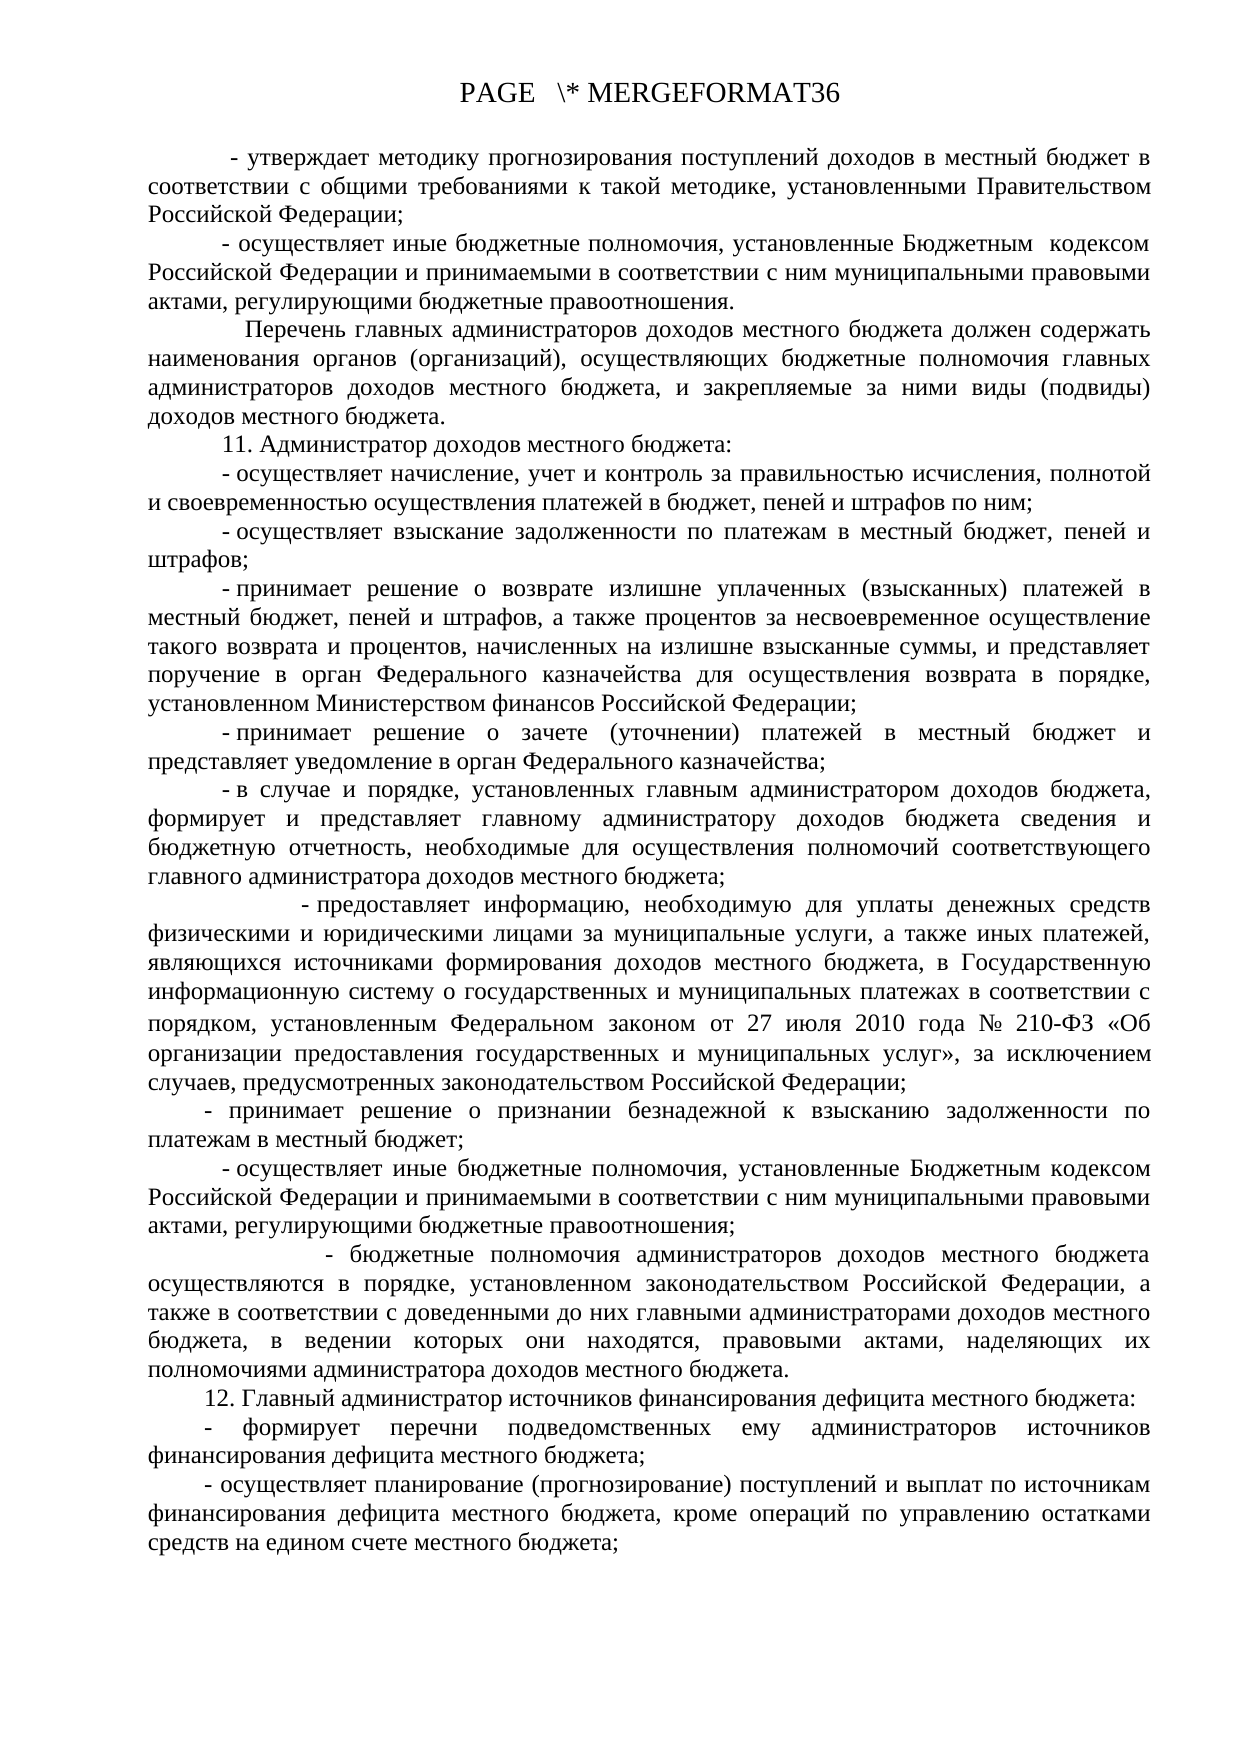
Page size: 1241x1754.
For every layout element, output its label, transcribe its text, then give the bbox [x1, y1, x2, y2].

text - осуществляет взыскание задолженности по платежам в местный бюджет, пеней и штрафов; [148, 516, 1152, 573]
text - принимает решение о зачете (уточнении) платежей в местный бюджет и представляет уведомление в орган Федерального казначейства; [148, 717, 1152, 774]
text - формирует перечни подведомственных ему администраторов источников финансирования дефицита местного бюджета; [148, 1412, 1152, 1469]
text 11. Администратор доходов местного бюджета: [148, 429, 1152, 458]
text - осуществляет планирование (прогнозирование) поступлений и выплат по источникам финансирования дефицита местного бюджета, кроме операций по управлению остатками средств на едином счете местного бюджета; [148, 1469, 1152, 1556]
text - в случае и порядке, установленных главным администратором доходов бюджета, формирует и представляет главному администратору доходов бюджета сведения и бюджетную отчетность, необходимые для осуществления полномочий соответствующего главного администратора доходов местного бюджета; [148, 774, 1152, 889]
text 12. Главный администратор источников финансирования дефицита местного бюджета: [148, 1383, 1152, 1412]
text - осуществляет иные бюджетные полномочия, установленные Бюджетным кодексом Российской Федерации и принимаемыми в соответствии с ним муниципальными правовыми актами, регулирующими бюджетные правоотношения; [148, 1153, 1152, 1239]
text - принимает решение о возврате излишне уплаченных (взысканных) платежей в местный бюджет, пеней и штрафов, а также процентов за несвоевременное осуществление такого возврата и процентов, начисленных на излишне взысканные суммы, и представляет поручение в орган Федерального казначейства для осуществления возврата в порядке, установленном Министерством финансов Российской Федерации; [148, 573, 1152, 717]
text - бюджетные полномочия администраторов доходов местного бюджета осуществляются в порядке, установленном законодательством Российской Федерации, а также в соответствии с доведенными до них главными администраторами доходов местного бюджета, в ведении которых они находятся, правовыми актами, наделяющих их полномочиями администратора доходов местного бюджета. [148, 1239, 1152, 1383]
text - утверждает методику прогнозирования поступлений доходов в местный бюджет в соответствии с общими требованиями к такой методике, установленными Правительством Российской Федерации; [148, 142, 1152, 228]
text - осуществляет начисление, учет и контроль за правильностью исчисления, полнотой и своевременностью осуществления платежей в бюджет, пеней и штрафов по ним; [148, 458, 1152, 516]
text Перечень главных администраторов доходов местного бюджета должен содержать наименования органов (организаций), осуществляющих бюджетные полномочия главных администраторов доходов местного бюджета, и закрепляемые за ними виды (подвиды) доходов местного бюджета. [148, 314, 1152, 429]
text - осуществляет иные бюджетные полномочия, установленные Бюджетным кодексом Российской Федерации и принимаемыми в соответствии с ним муниципальными правовыми актами, регулирующими бюджетные правоотношения. [148, 228, 1152, 314]
text - принимает решение о признании безнадежной к взысканию задолженности по платежам в местный бюджет; [148, 1096, 1152, 1153]
text - предоставляет информацию, необходимую для уплаты денежных средств физическими и юридическими лицами за муниципальные услуги, а также иных платежей, являющихся источниками формирования доходов местного бюджета, в Государственную информационную систему о государственных и муниципальных платежах в соответствии с порядком, установленным Федеральном законом от 27 июля 2010 года № 210-ФЗ «Об организации предоставления государственных и муниципальных услуг», за исключением случаев, предусмотренных законодательством Российской Федерации; [148, 889, 1152, 1096]
